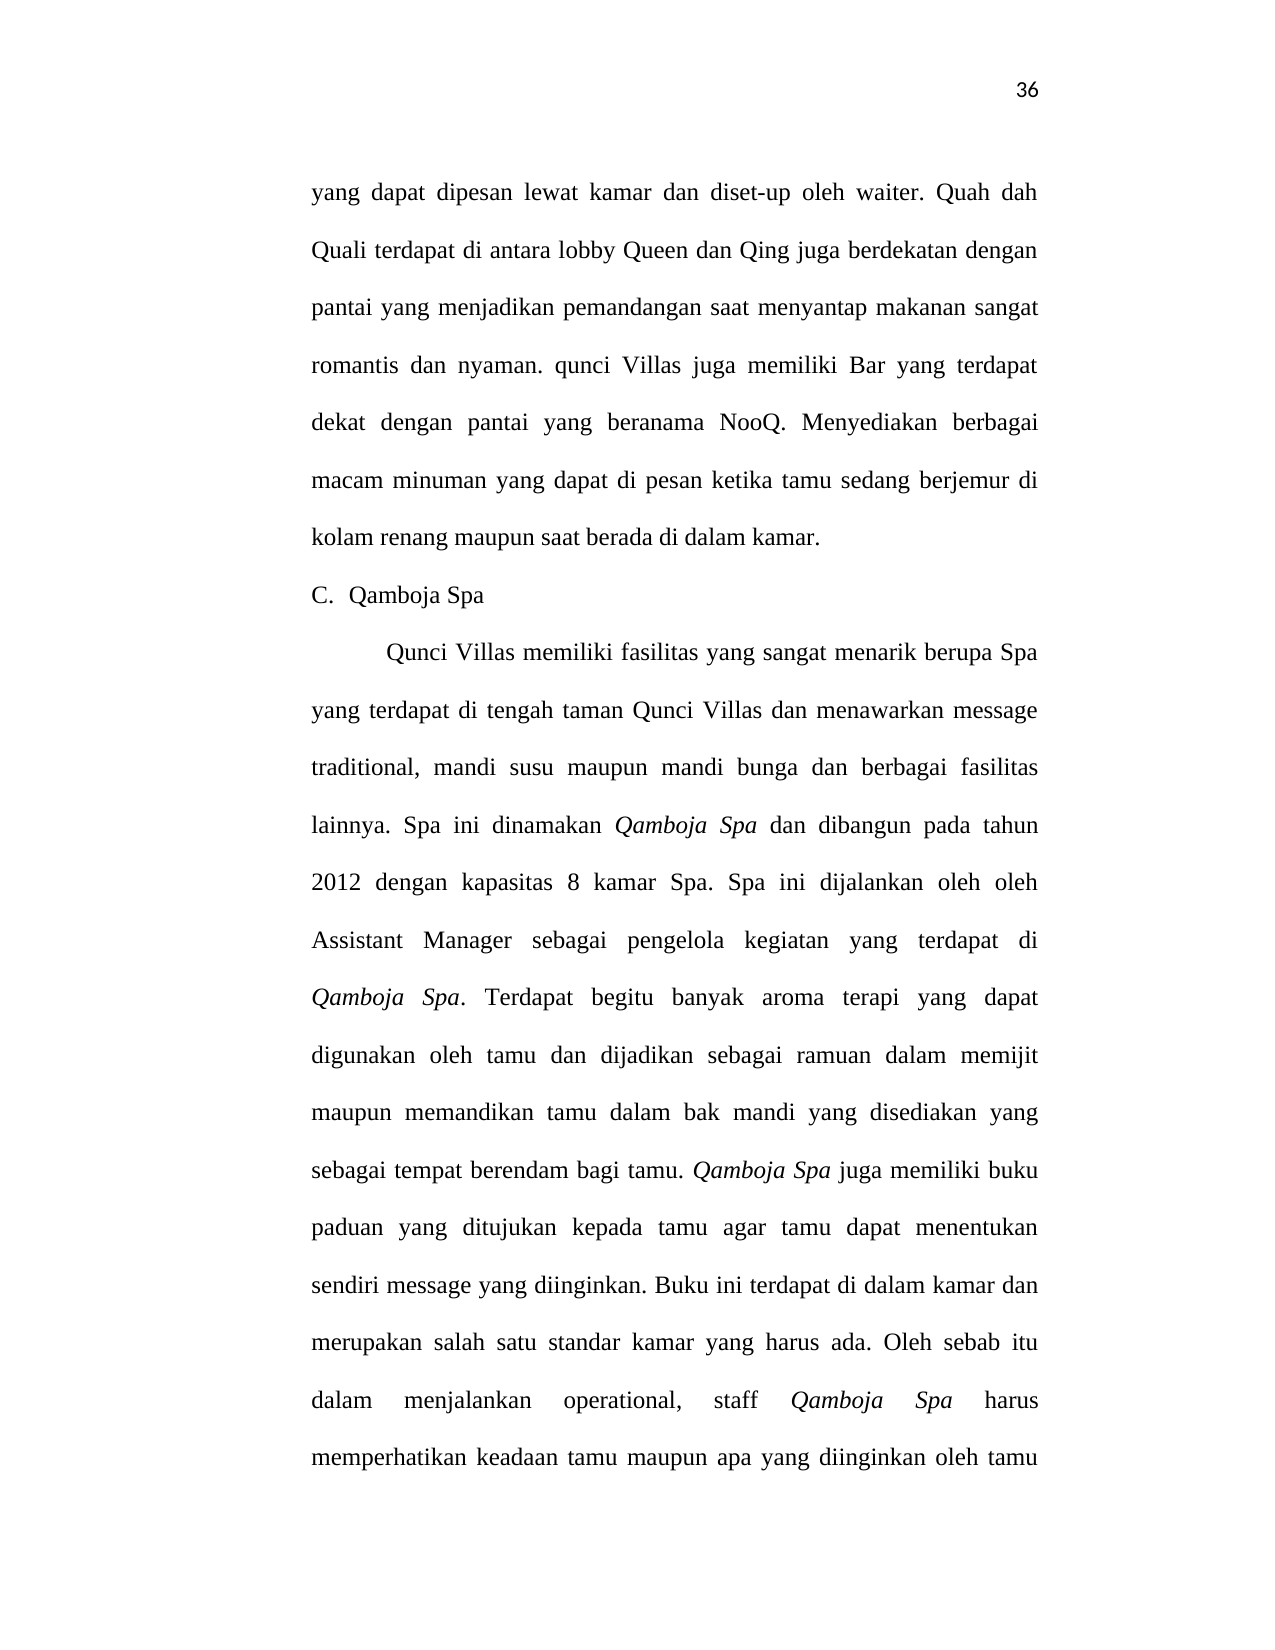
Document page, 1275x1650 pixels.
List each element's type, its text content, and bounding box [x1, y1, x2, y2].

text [311, 637, 1039, 1471]
list Qamboja Spa [311, 580, 1039, 608]
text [311, 177, 1039, 551]
